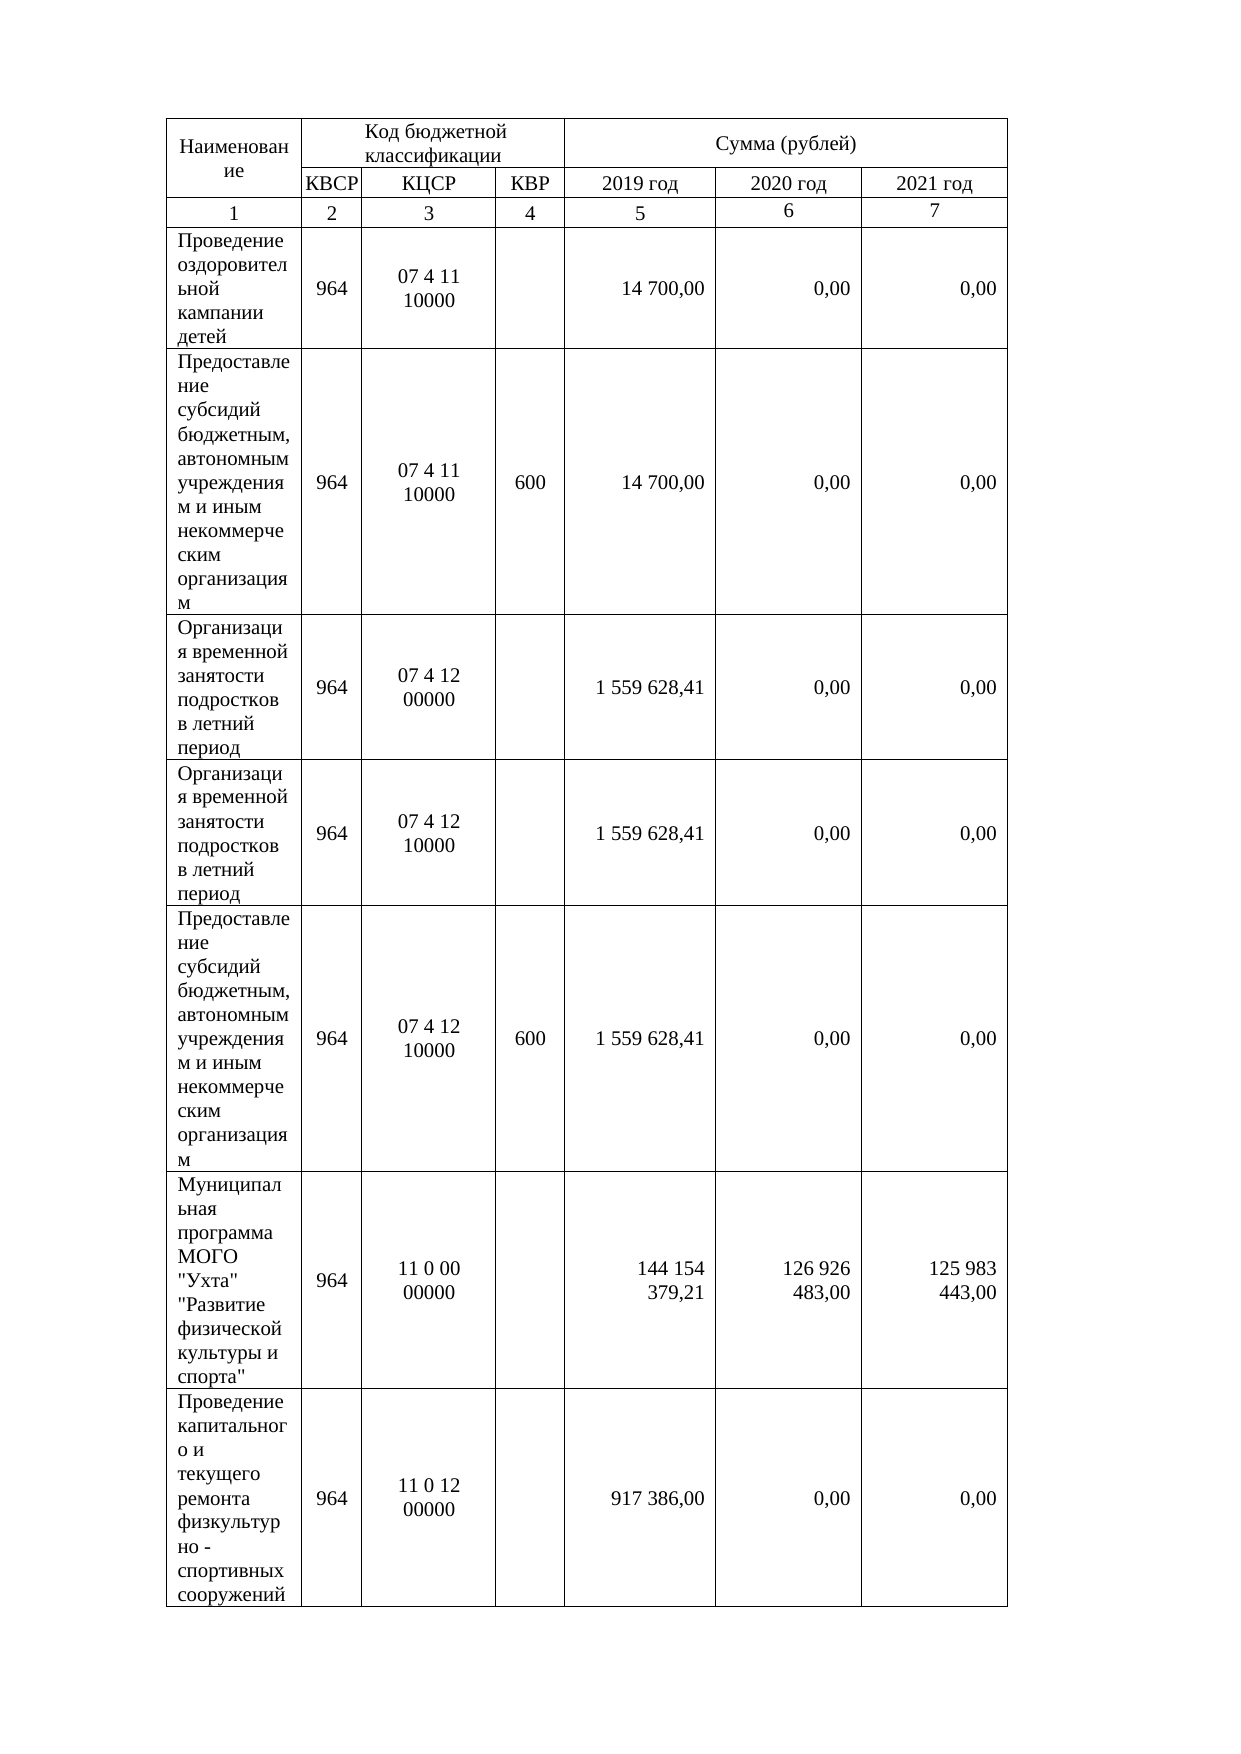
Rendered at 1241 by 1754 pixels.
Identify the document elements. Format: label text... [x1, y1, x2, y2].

table_cell КВР [496, 168, 564, 197]
table_cell 6 [716, 198, 861, 227]
table_cell КВСР [302, 168, 361, 197]
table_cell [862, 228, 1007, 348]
table_header Сумма (рублей) [565, 119, 1007, 167]
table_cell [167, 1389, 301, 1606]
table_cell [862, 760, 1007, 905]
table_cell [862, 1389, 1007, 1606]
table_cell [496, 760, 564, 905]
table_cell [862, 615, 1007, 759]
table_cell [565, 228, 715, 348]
table_cell 2019 год [565, 168, 715, 197]
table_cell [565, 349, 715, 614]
table_cell КЦСР [362, 168, 495, 197]
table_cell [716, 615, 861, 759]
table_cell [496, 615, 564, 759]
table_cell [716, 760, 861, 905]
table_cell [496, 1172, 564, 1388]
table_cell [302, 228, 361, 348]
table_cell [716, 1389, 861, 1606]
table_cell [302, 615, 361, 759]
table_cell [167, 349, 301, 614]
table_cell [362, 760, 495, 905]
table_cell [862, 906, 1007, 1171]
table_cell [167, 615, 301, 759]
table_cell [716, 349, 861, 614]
table_header Наименование [167, 119, 301, 197]
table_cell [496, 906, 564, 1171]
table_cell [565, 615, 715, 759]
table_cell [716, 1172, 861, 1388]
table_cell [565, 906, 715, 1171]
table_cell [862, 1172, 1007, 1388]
table_cell 7 [862, 198, 1007, 227]
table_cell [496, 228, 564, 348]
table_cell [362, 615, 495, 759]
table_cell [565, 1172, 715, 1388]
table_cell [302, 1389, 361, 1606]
table_cell 1 [167, 198, 301, 227]
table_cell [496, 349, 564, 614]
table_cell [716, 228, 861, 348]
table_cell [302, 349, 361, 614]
table_cell 2021 год [862, 168, 1007, 197]
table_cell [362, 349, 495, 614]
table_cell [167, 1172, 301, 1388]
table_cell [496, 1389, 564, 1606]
table_cell 2020 год [716, 168, 861, 197]
table_cell 4 [496, 198, 564, 227]
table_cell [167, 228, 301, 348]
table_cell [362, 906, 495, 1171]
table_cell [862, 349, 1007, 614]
table_cell 3 [362, 198, 495, 227]
table_header Код бюджетной классификации [302, 119, 564, 167]
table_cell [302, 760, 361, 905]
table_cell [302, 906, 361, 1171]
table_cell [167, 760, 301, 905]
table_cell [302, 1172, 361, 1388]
table_cell 5 [565, 198, 715, 227]
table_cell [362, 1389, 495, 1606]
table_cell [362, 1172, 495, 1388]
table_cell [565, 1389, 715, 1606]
table_cell 2 [302, 198, 361, 227]
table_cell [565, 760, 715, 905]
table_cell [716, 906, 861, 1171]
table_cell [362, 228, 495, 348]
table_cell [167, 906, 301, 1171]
